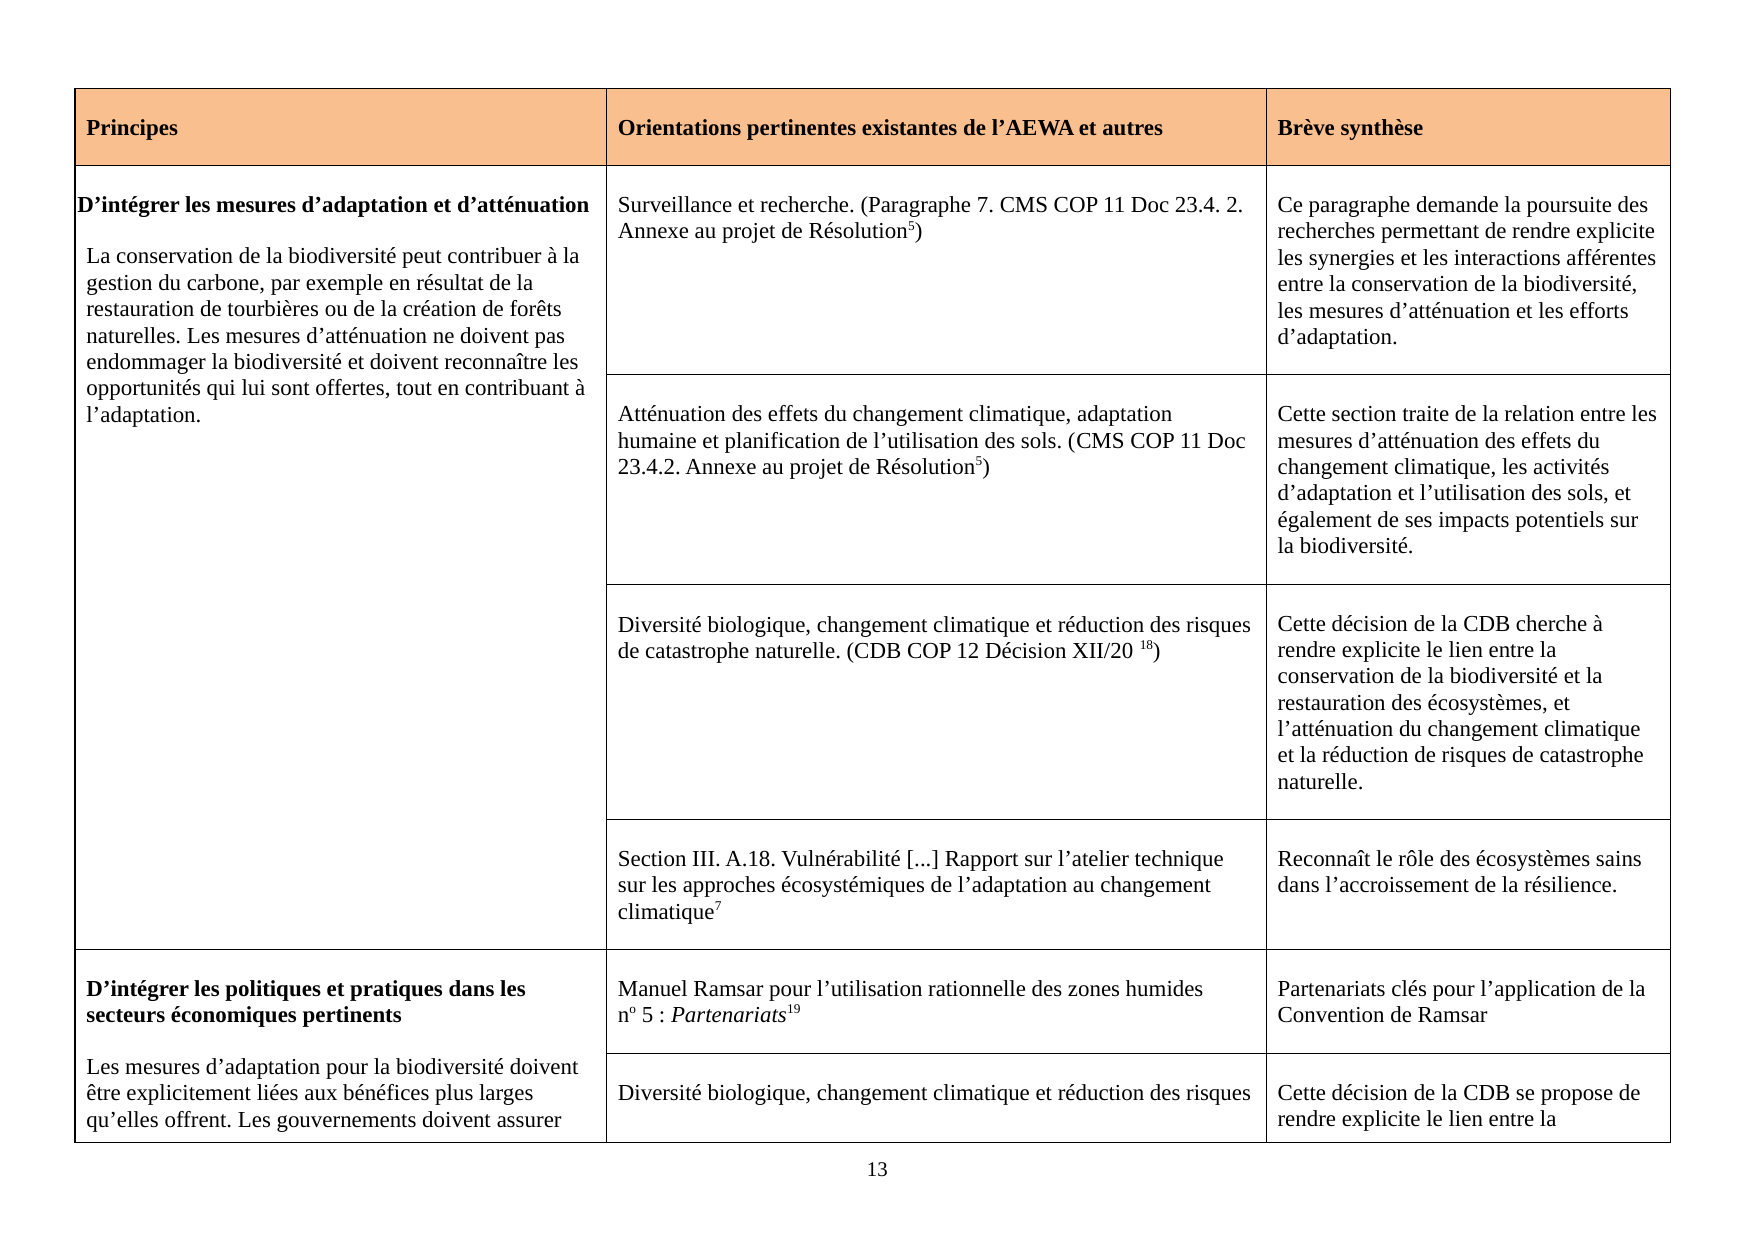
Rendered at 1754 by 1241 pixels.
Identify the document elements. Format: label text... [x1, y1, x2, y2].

table_cell Ce paragraphe demande la poursuite des recherches permettant de rendre explicite les synergies et les interactions afférentes entre la conservation de la biodiversité, les mesures d’atténuation et les efforts d’adaptation. [1267, 166, 1670, 374]
table_cell Cette section traite de la relation entre les mesures d’atténuation des effets du changement climatique, les activités d’adaptation et l’utilisation des sols, et également de ses impacts potentiels sur la biodiversité. [1267, 375, 1670, 583]
table_header Principes [76, 89, 606, 165]
table_cell D’intégrer les politiques et pratiques dans les secteurs économiques pertinents Les mesures d’adaptation pour la biodiversité doivent être explicitement liées aux bénéfices plus larges qu’elles offrent. Les gouvernements doivent assurer que la planification de l’adaptation locale est intégrée au sein des différents secteurs et que des garanties environnementales adéquates sont incluses dans des réponses d’adaptation dans tous les secteurs politiques. Les besoins projetés des espèces migratrices doivent être intégrés dans toutes les politiques pertinentes, notamment dans les Plans d’action nationaux pour les espèces et la biodiversité, les politiques relatives aux aires protégées et les plans de gestion pour ces aires, et dans les politiques et plans nationaux d’adaptation. Les organisations de conservation peuvent aider en agissant et en catalysant l’action pour la biodiversité à travers tous les secteurs économiques pertinents. Ainsi, la conservation peut s’imbriquer dans d’autres activités afin de fournir efficacement les biens et services des écosystèmes. [76, 950, 606, 1142]
table_cell Manuel Ramsar pour l’utilisation rationnelle des zones humides no 5 : Partenariats19 [607, 950, 1266, 1053]
table_cell Surveillance et recherche. (Paragraphe 7. CMS COP 11 Doc 23.4. 2. Annexe au projet de Résolution5) [607, 166, 1266, 374]
table_cell Diversité biologique, changement climatique et réduction des risques de catastrophe naturelle. (CDB COP 12 Décision XII/20 18) [607, 585, 1266, 819]
table_header Brève synthèse [1267, 89, 1670, 165]
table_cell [607, 1054, 1266, 1142]
table_header Orientations pertinentes existantes de l’AEWA et autres [607, 89, 1266, 165]
table_cell Reconnaît le rôle des écosystèmes sains dans l’accroissement de la résilience. [1267, 820, 1670, 949]
table_cell D’intégrer les mesures d’adaptation et d’atténuation La conservation de la biodiversité peut contribuer à la gestion du carbone, par exemple en résultat de la restauration de tourbières ou de la création de forêts naturelles. Les mesures d’atténuation ne doivent pas endommager la biodiversité et doivent reconnaître les opportunités qui lui sont offertes, tout en contribuant à l’adaptation. [76, 166, 606, 949]
table_cell Atténuation des effets du changement climatique, adaptation humaine et planification de l’utilisation des sols. (CMS COP 11 Doc 23.4.2. Annexe au projet de Résolution5) [607, 375, 1266, 583]
table_cell Cette décision de la CDB cherche à rendre explicite le lien entre la conservation de la biodiversité et la restauration des écosystèmes, et l’atténuation du changement climatique et la réduction de risques de catastrophe naturelle. [1267, 585, 1670, 819]
table_cell Section III. A.18. Vulnérabilité [...] Rapport sur l’atelier technique sur les approches écosystémiques de l’adaptation au changement climatique7 [607, 820, 1266, 949]
table_cell Partenariats clés pour l’application de la Convention de Ramsar [1267, 950, 1670, 1053]
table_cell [1267, 1054, 1670, 1142]
